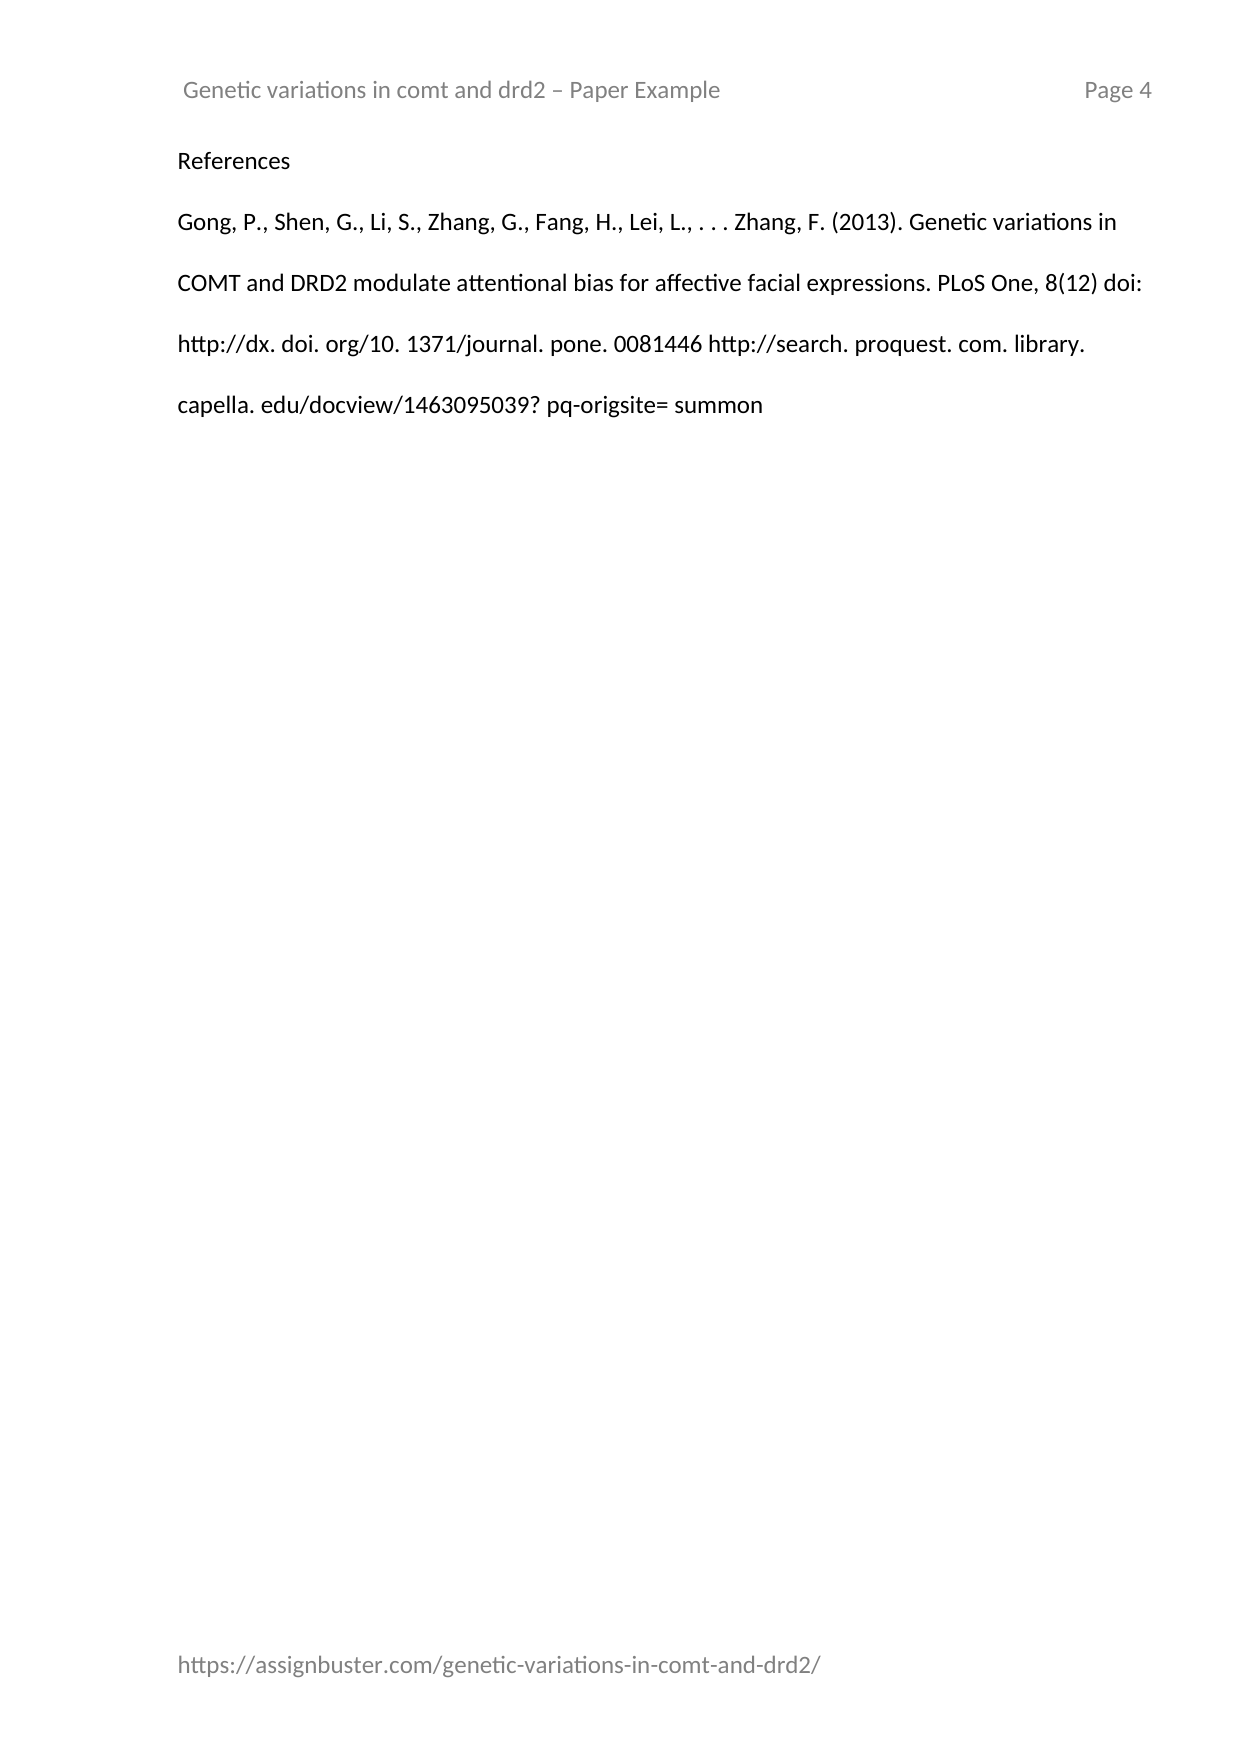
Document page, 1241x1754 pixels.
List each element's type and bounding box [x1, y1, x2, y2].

text [177, 145, 1152, 420]
